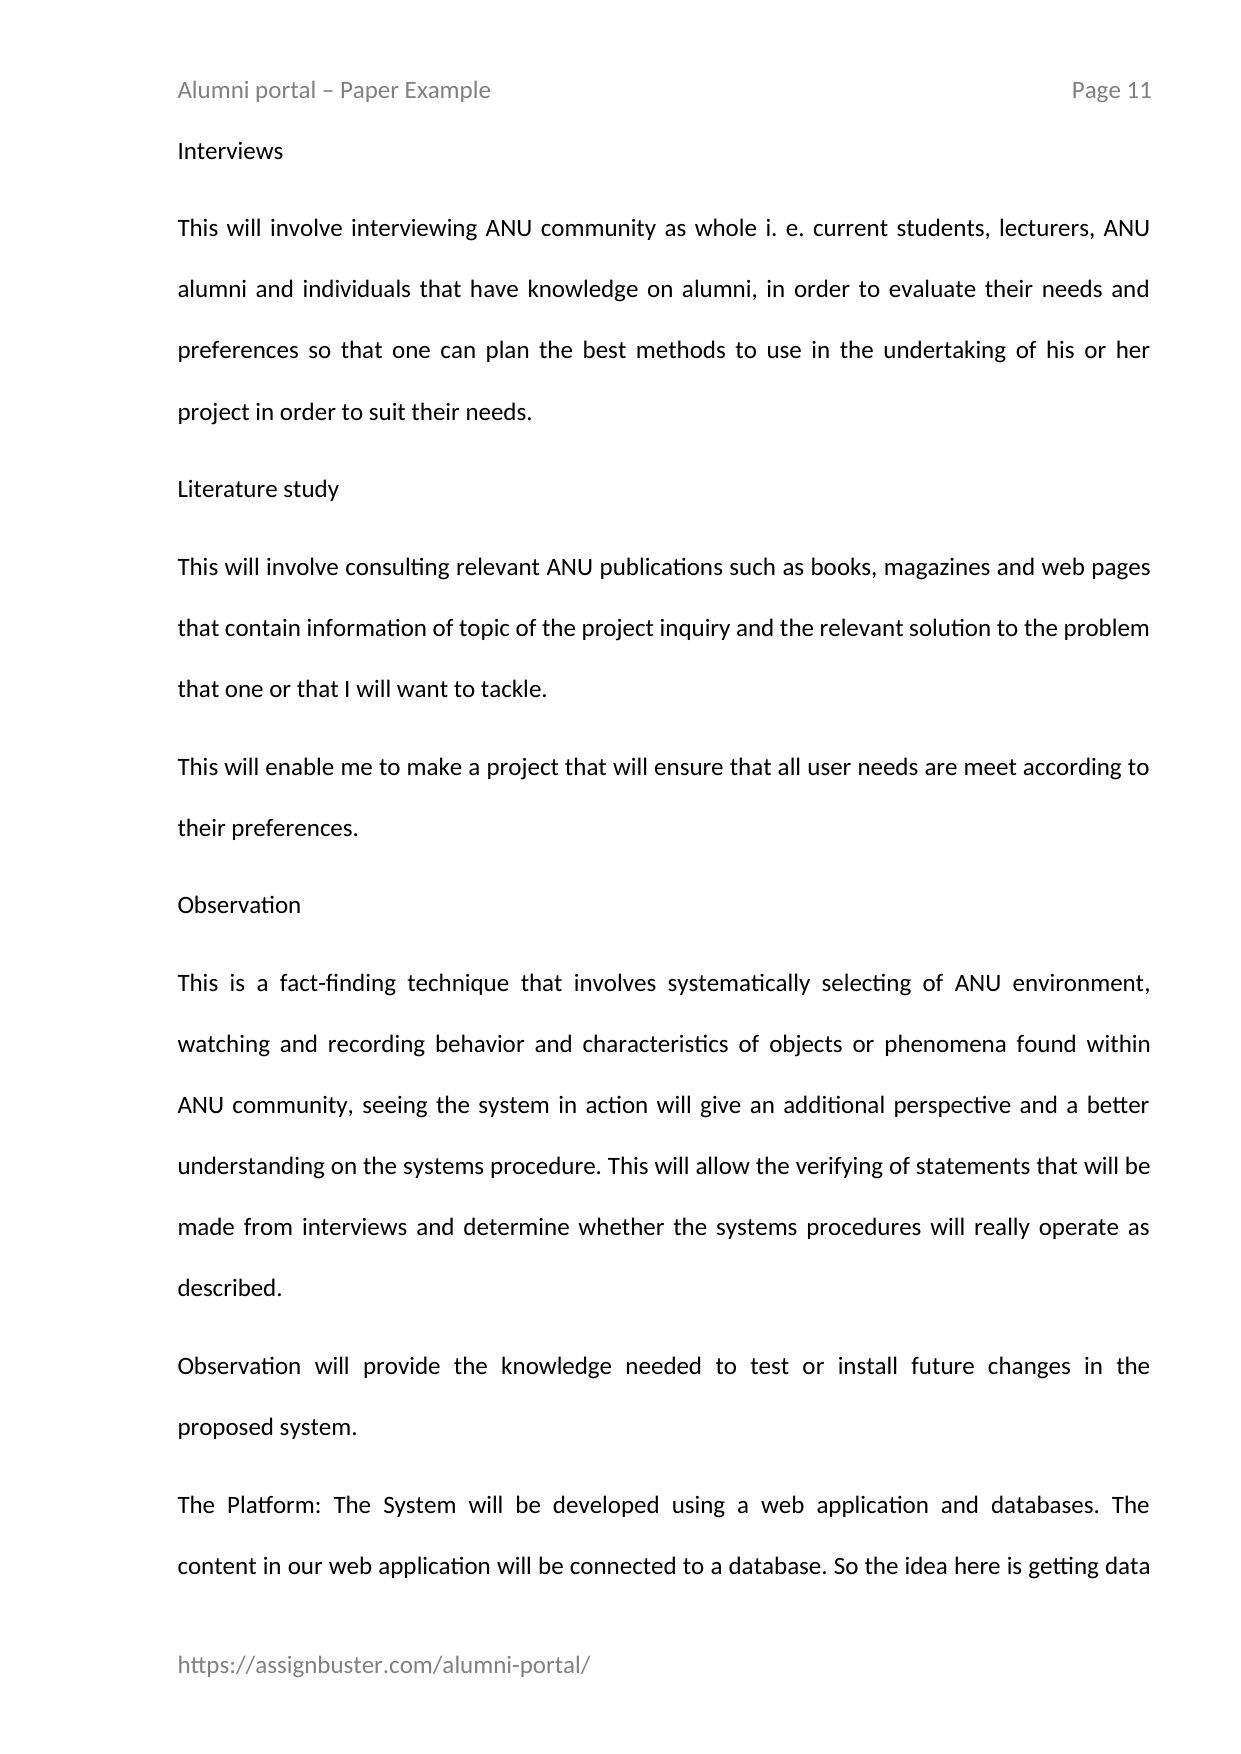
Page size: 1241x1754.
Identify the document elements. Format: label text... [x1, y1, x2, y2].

text Interviews [177, 135, 1152, 165]
text This will involve interviewing ANU community as whole i. e. current students, lecturers, ANU alumni and individuals that have knowledge on alumni, in order to evaluate their needs and preferences so that one can plan the best methods to use in the undertaking of his or her project in order to suit their needs. [177, 212, 1152, 426]
text Literature study [177, 473, 1152, 504]
text This will enable me to make a project that will ensure that all user needs are meet according to their preferences. [177, 751, 1152, 842]
text Observation will provide the knowledge needed to test or install future changes in the proposed system. [177, 1350, 1152, 1442]
text This is a fact-finding technique that involves systematically selecting of ANU environment, watching and recording behavior and characteristics of objects or phenomena found within ANU community, seeing the system in action will give an additional perspective and a better understanding on the systems procedure. This will allow the verifying of statements that will be made from interviews and determine whether the systems procedures will really operate as described. [177, 967, 1152, 1303]
text Observation [177, 889, 1152, 920]
text This will involve consulting relevant ANU publications such as books, magazines and web pages that contain information of topic of the project inquiry and the relevant solution to the problem that one or that I will want to tackle. [177, 551, 1152, 704]
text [177, 1489, 1152, 1581]
